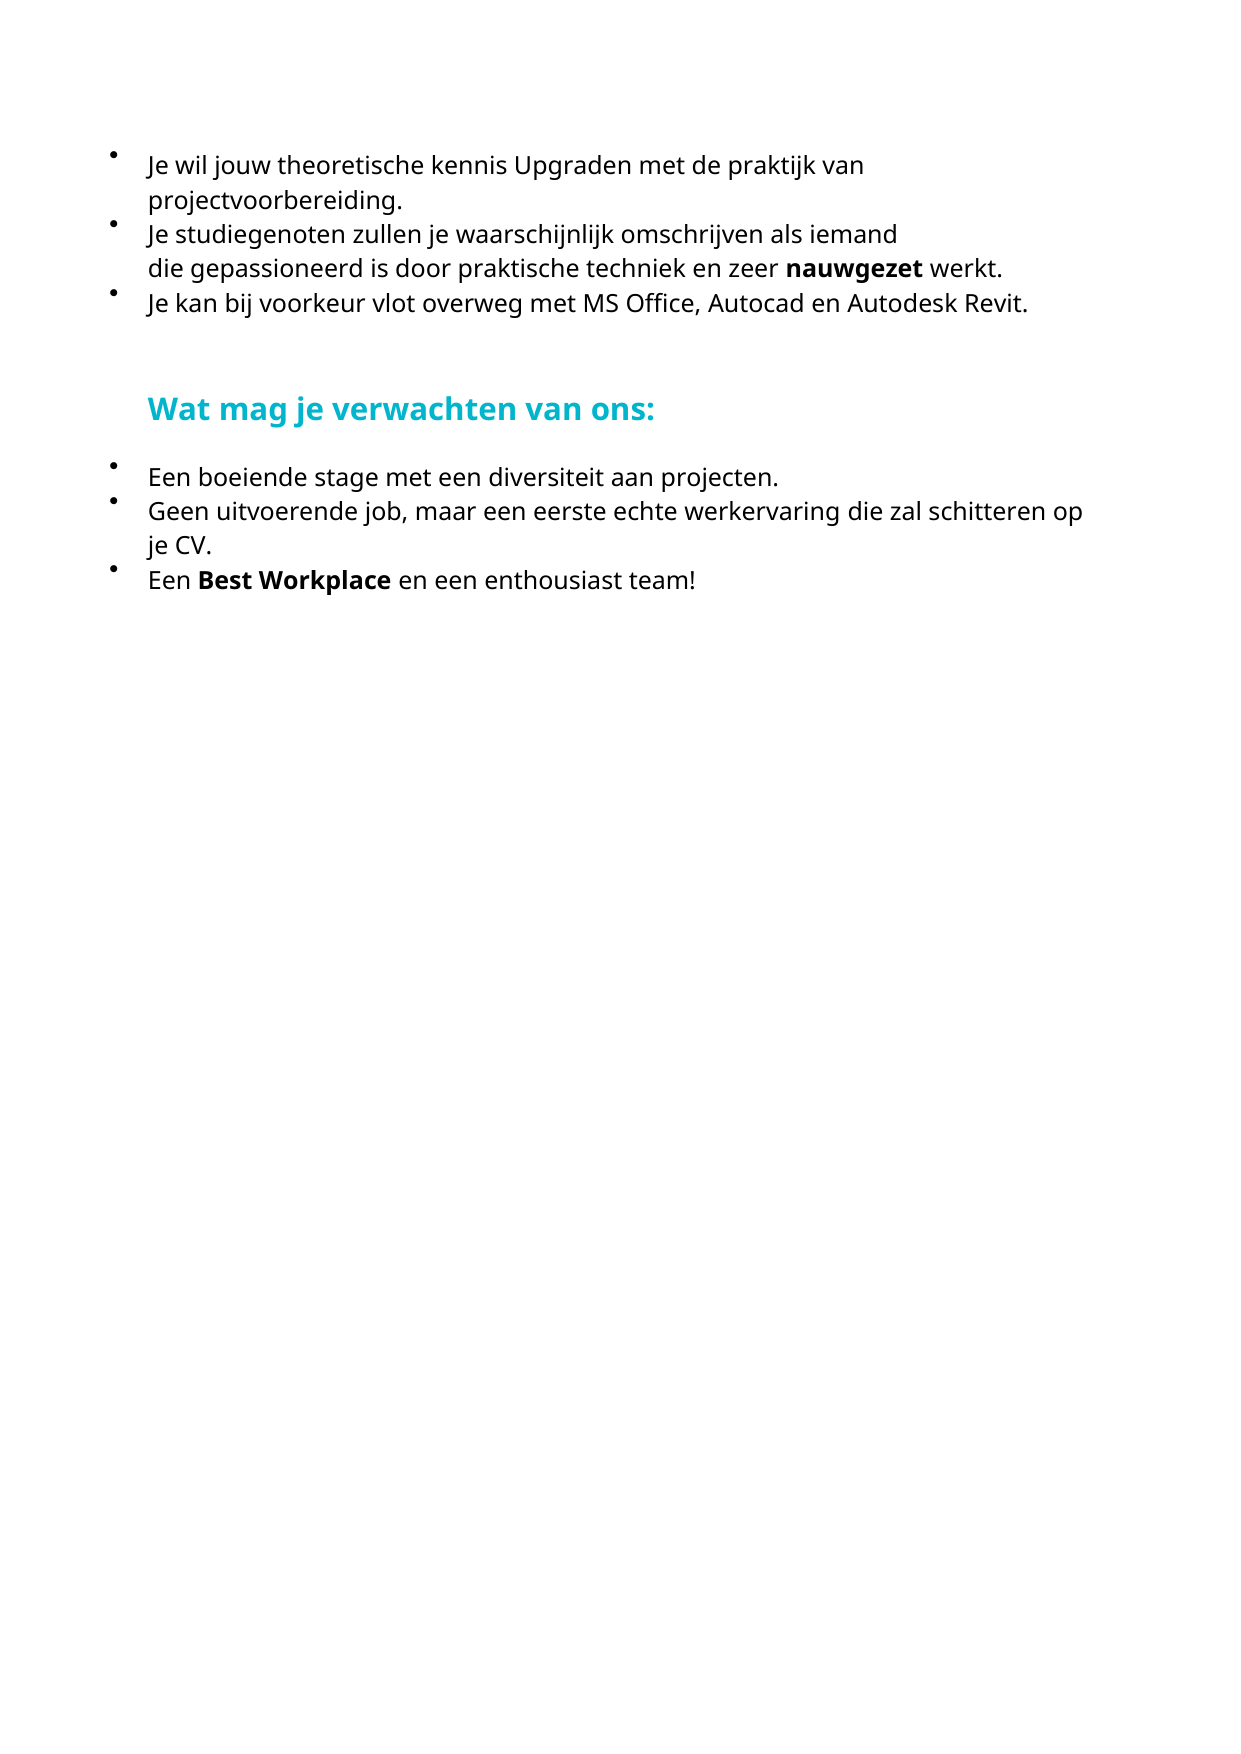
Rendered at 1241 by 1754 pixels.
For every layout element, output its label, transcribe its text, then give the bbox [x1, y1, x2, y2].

list Je studiegenoten zullen je waarschijnlijk omschrijven als iemand die gepassioneerd is door praktische techniek en zeer nauwgezet werkt. [110, 216, 1093, 285]
list Je kan bij voorkeur vlot overweg met MS Office, Autocad en Autodesk Revit. [110, 285, 1093, 319]
list Een boeiende stage met een diversiteit aan projecten. [110, 459, 1093, 493]
list Een Best Workplace en een enthousiast team! [110, 562, 1093, 596]
text Wat mag je verwachten van ons: [148, 387, 1093, 430]
list Geen uitvoerende job, maar een eerste echte werkervaring die zal schitteren op je CV. [110, 493, 1093, 562]
list Je wil jouw theoretische kennis Upgraden met de praktijk van projectvoorbereiding. [110, 148, 1093, 216]
